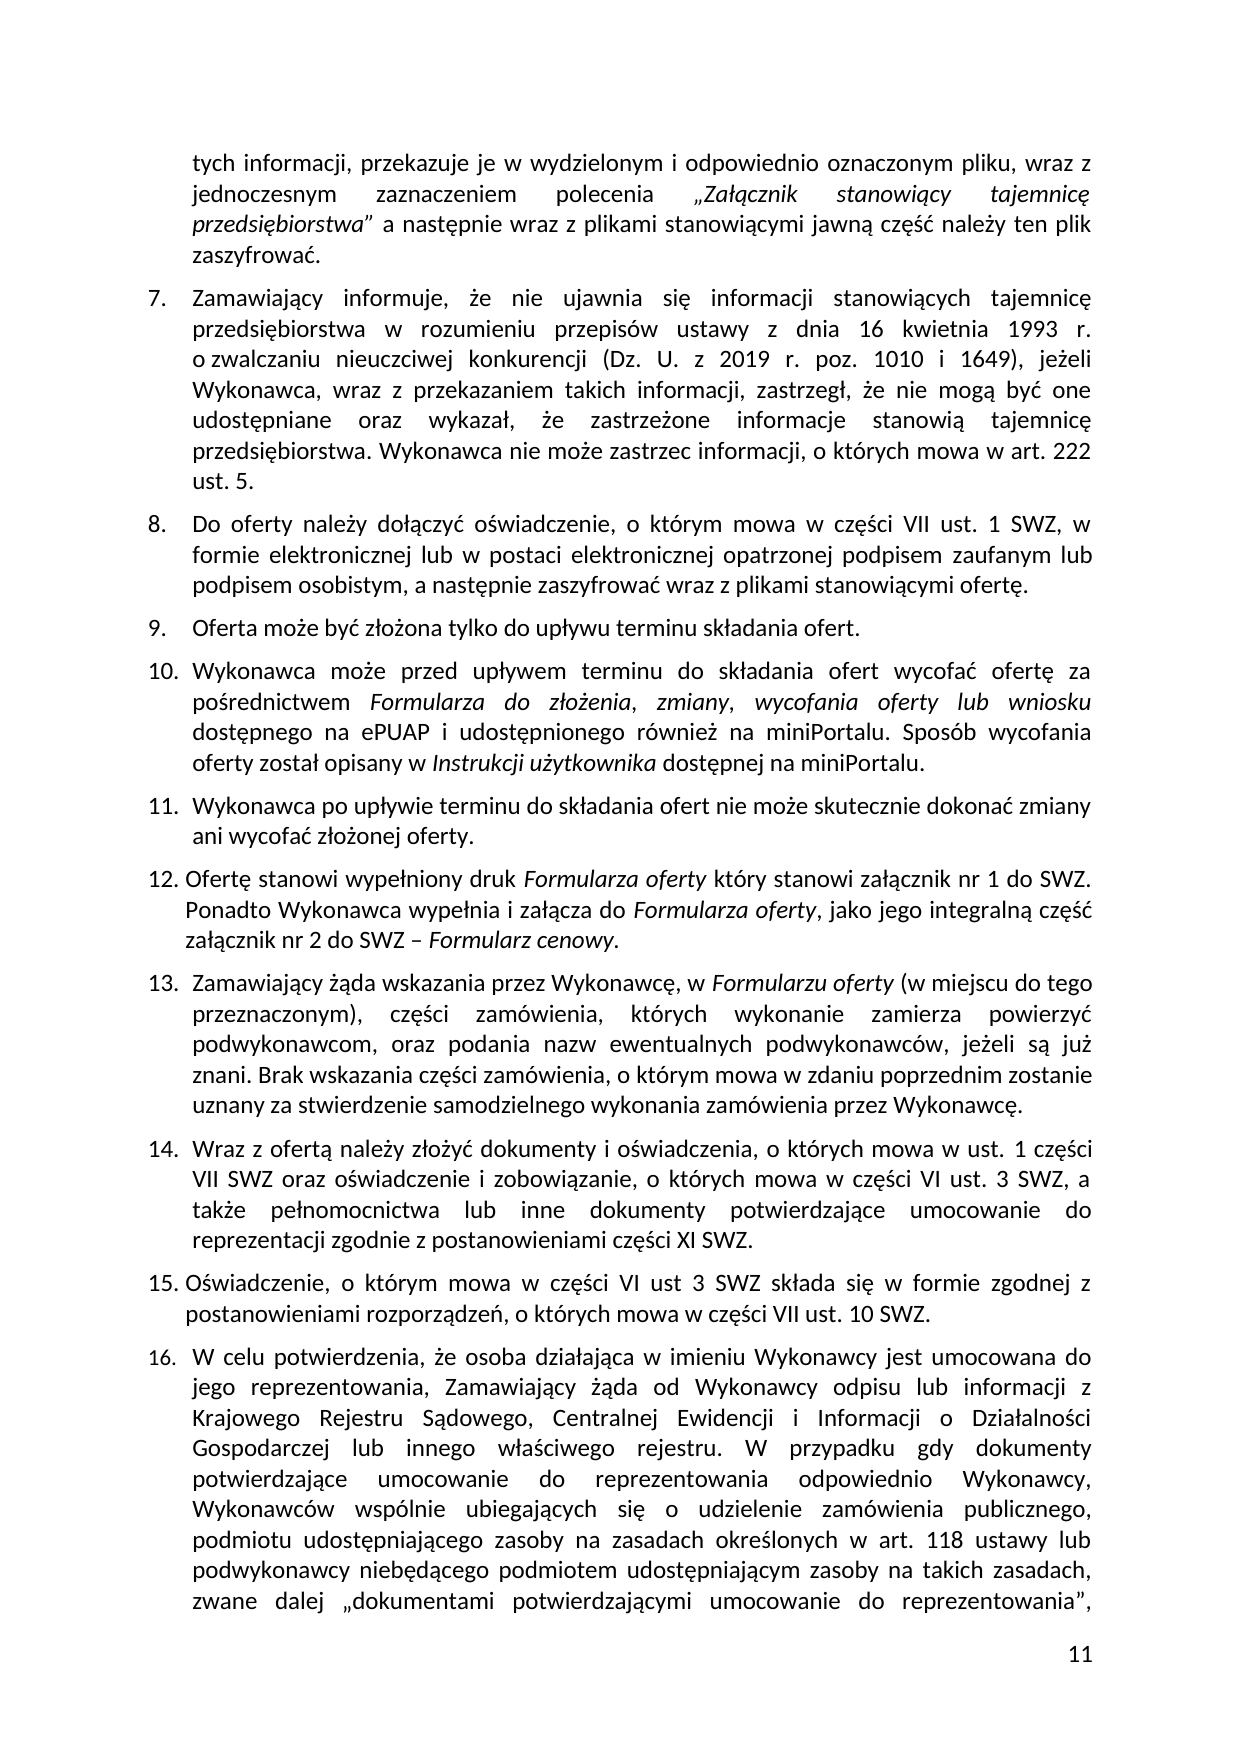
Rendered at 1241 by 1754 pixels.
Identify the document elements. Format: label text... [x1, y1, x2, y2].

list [148, 148, 1093, 270]
list Wykonawca może przed upływem terminu do składania ofert wycofać ofertę za pośrednictwem Formularza do złożenia, zmiany, wycofania oferty lub wniosku dostępnego na ePUAP i udostępnionego również na miniPortalu. Sposób wycofania oferty został opisany w Instrukcji użytkownika dostępnej na miniPortalu. [148, 655, 1093, 777]
list Wraz z ofertą należy złożyć dokumenty i oświadczenia, o których mowa w ust. 1 części VII SWZ oraz oświadczenie i zobowiązanie, o których mowa w części VI ust. 3 SWZ, a także pełnomocnictwa lub inne dokumenty potwierdzające umocowanie do reprezentacji zgodnie z postanowieniami części XI SWZ. [148, 1133, 1093, 1255]
list Ofertę stanowi wypełniony druk Formularza oferty który stanowi załącznik nr 1 do SWZ. Ponadto Wykonawca wypełnia i załącza do Formularza oferty, jako jego integralną część załącznik nr 2 do SWZ – Formularz cenowy. [148, 863, 1093, 955]
list Oświadczenie, o którym mowa w części VI ust 3 SWZ składa się w formie zgodnej z postanowieniami rozporządzeń, o których mowa w części VII ust. 10 SWZ. [148, 1267, 1093, 1328]
list Oferta może być złożona tylko do upływu terminu składania ofert. [148, 612, 1093, 643]
list Zamawiający informuje, że nie ujawnia się informacji stanowiących tajemnicę przedsiębiorstwa w rozumieniu przepisów ustawy z dnia 16 kwietnia 1993 r. o zwalczaniu nieuczciwej konkurencji (Dz. U. z 2019 r. poz. 1010 i 1649), jeżeli Wykonawca, wraz z przekazaniem takich informacji, zastrzegł, że nie mogą być one udostępniane oraz wykazał, że zastrzeżone informacje stanowią tajemnicę przedsiębiorstwa. Wykonawca nie może zastrzec informacji, o których mowa w art. 222 ust. 5. [148, 282, 1093, 496]
list Wykonawca po upływie terminu do składania ofert nie może skutecznie dokonać zmiany ani wycofać złożonej oferty. [148, 790, 1093, 851]
list Zamawiający żąda wskazania przez Wykonawcę, w Formularzu oferty (w miejscu do tego przeznaczonym), części zamówienia, których wykonanie zamierza powierzyć podwykonawcom, oraz podania nazw ewentualnych podwykonawców, jeżeli są już znani. Brak wskazania części zamówienia, o którym mowa w zdaniu poprzednim zostanie uznany za stwierdzenie samodzielnego wykonania zamówienia przez Wykonawcę. [148, 968, 1093, 1120]
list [148, 1341, 1093, 1616]
list Do oferty należy dołączyć oświadczenie, o którym mowa w części VII ust. 1 SWZ, w formie elektronicznej lub w postaci elektronicznej opatrzonej podpisem zaufanym lub podpisem osobistym, a następnie zaszyfrować wraz z plikami stanowiącymi ofertę. [148, 508, 1093, 600]
